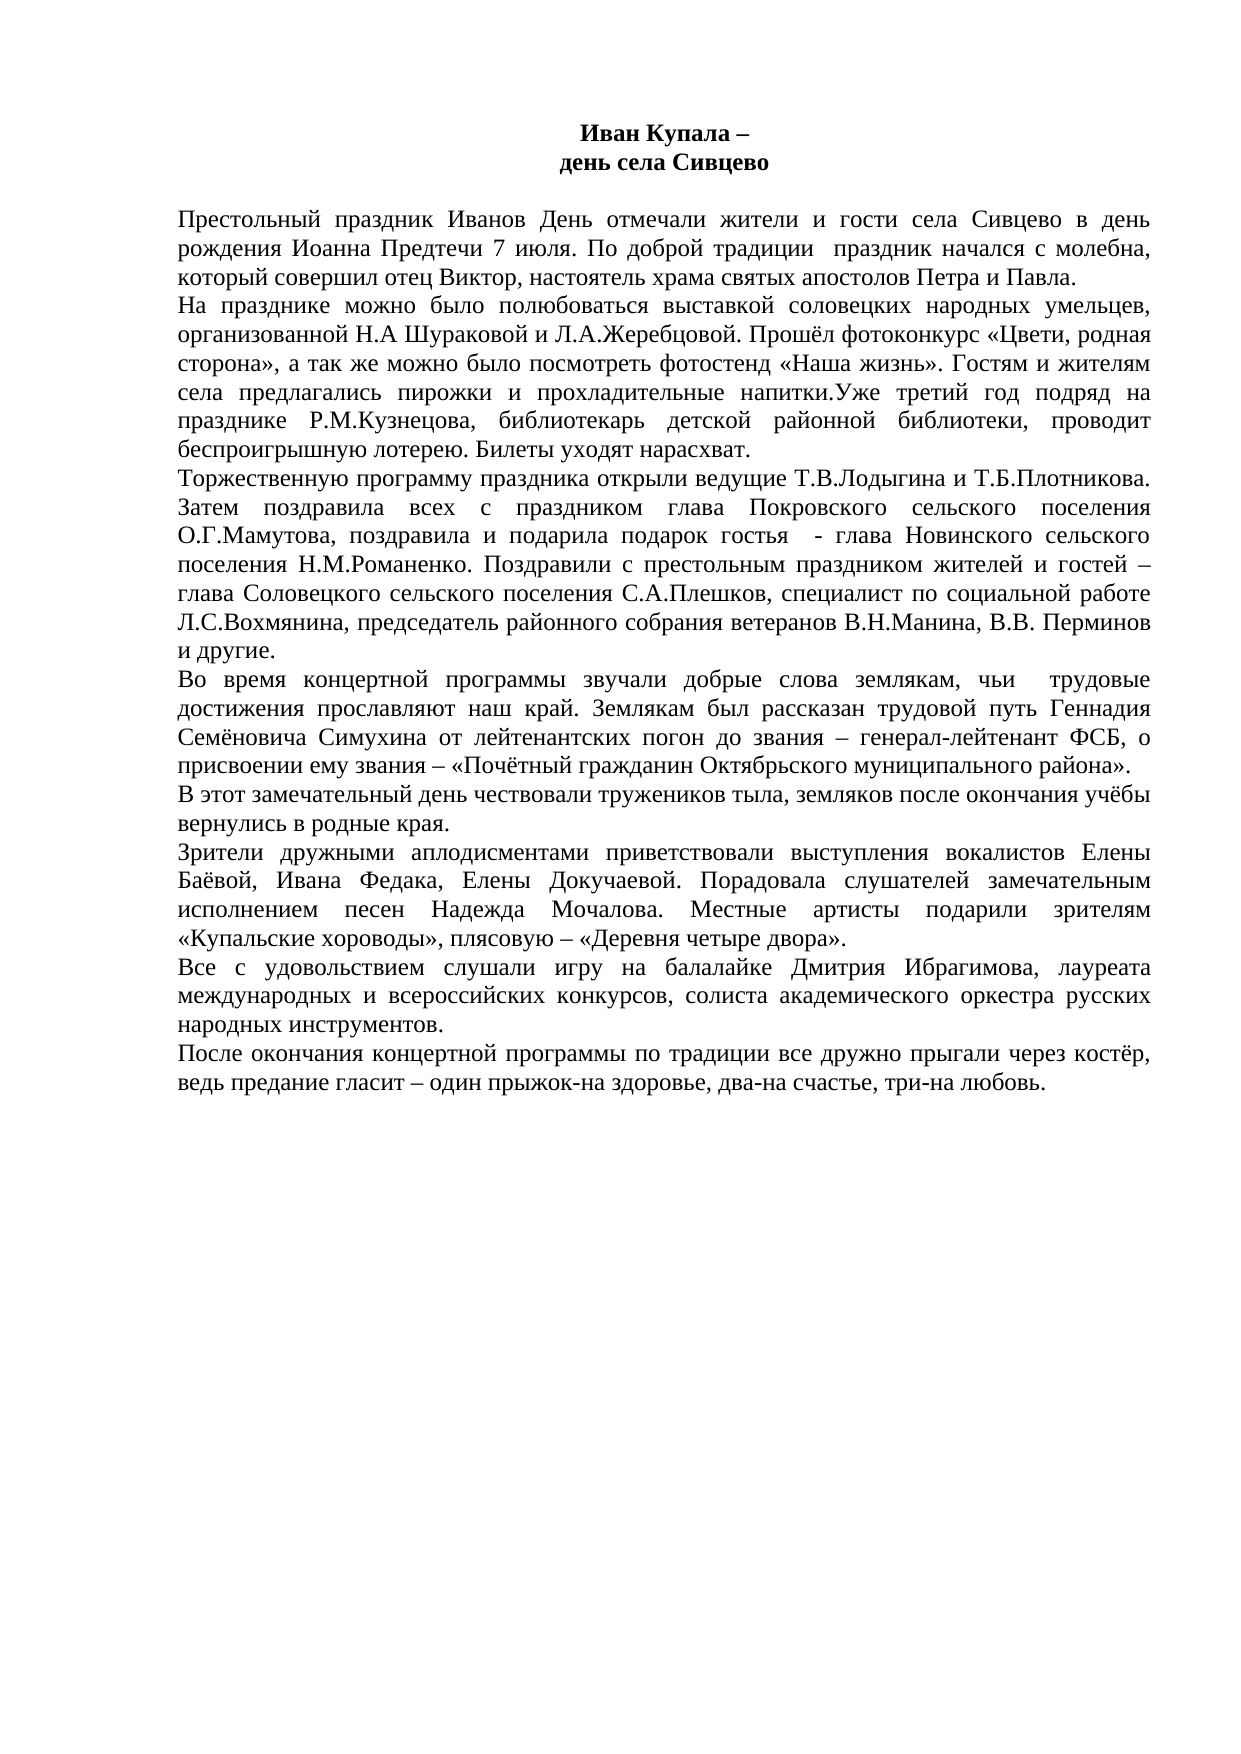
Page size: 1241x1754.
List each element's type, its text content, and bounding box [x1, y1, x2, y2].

text Престольный праздник Иванов День отмечали жители и гости села Сивцево в день рождения Иоанна Предтечи 7 июля. По доброй традиции праздник начался с молебна, который совершил отец Виктор, настоятель храма святых апостолов Петра и Павла. [177, 204, 1152, 291]
text Иван Купала – [177, 118, 1152, 147]
text день села Сивцево [177, 147, 1152, 176]
text После окончания концертной программы по традиции все дружно прыгали через костёр, ведь предание гласит – один прыжок-на здоровье, два-на счастье, три-на любовь. [177, 1038, 1152, 1096]
text Торжественную программу праздника открыли ведущие Т.В.Лодыгина и Т.Б.Плотникова. Затем поздравила всех с праздником глава Покровского сельского поселения О.Г.Мамутова, поздравила и подарила подарок гостья - глава Новинского сельского поселения Н.М.Романенко. Поздравили с престольным праздником жителей и гостей – глава Соловецкого сельского поселения С.А.Плешков, специалист по социальной работе Л.С.Вохмянина, председатель районного собрания ветеранов В.Н.Манина, В.В. Перминов и другие. [177, 463, 1152, 664]
text Во время концертной программы звучали добрые слова землякам, чьи трудовые достижения прославляют наш край. Землякам был рассказан трудовой путь Геннадия Семёновича Симухина от лейтенантских погон до звания – генерал-лейтенант ФСБ, о присвоении ему звания – «Почётный гражданин Октябрьского муниципального района». [177, 664, 1152, 779]
text Зрители дружными аплодисментами приветствовали выступления вокалистов Елены Баёвой, Ивана Федака, Елены Докучаевой. Порадовала слушателей замечательным исполнением песен Надежда Мочалова. Местные артисты подарили зрителям «Купальские хороводы», плясовую – «Деревня четыре двора». [177, 837, 1152, 952]
text На празднике можно было полюбоваться выставкой соловецких народных умельцев, организованной Н.А Шураковой и Л.А.Жеребцовой. Прошёл фотоконкурс «Цвети, родная сторона», а так же можно было посмотреть фотостенд «Наша жизнь». Гостям и жителям села предлагались пирожки и прохладительные напитки.Уже третий год подряд на празднике Р.М.Кузнецова, библиотекарь детской районной библиотеки, проводит беспроигрышную лотерею. Билеты уходят нарасхват. [177, 291, 1152, 463]
text В этот замечательный день чествовали тружеников тыла, земляков после окончания учёбы вернулись в родные края. [177, 779, 1152, 837]
text Все с удовольствием слушали игру на балалайке Дмитрия Ибрагимова, лауреата международных и всероссийских конкурсов, солиста академического оркестра русских народных инструментов. [177, 952, 1152, 1038]
